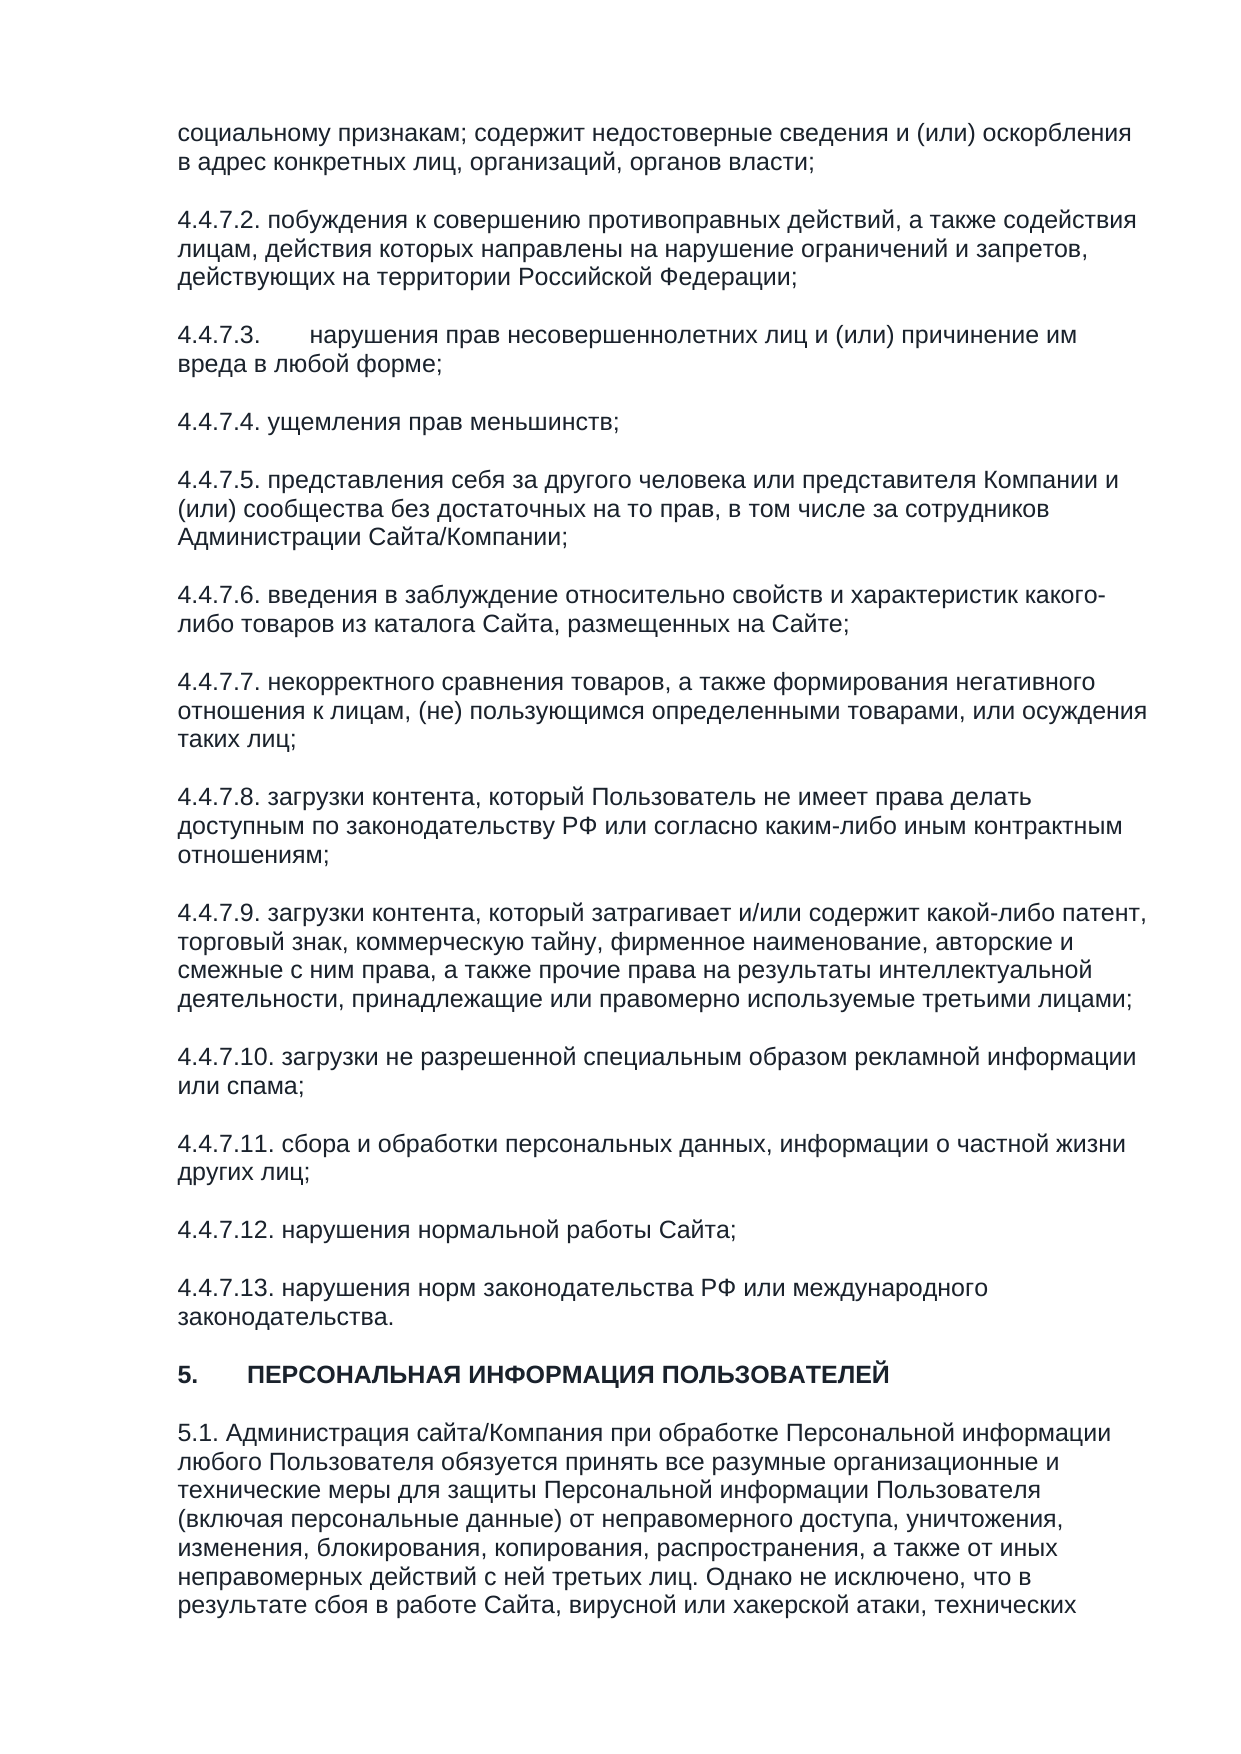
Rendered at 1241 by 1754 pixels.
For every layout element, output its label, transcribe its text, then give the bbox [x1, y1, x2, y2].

text 4.4.7.11. сбора и обработки персональных данных, информации о частной жизни других лиц; [177, 1128, 1152, 1186]
text 4.4.7.5. представления себя за другого человека или представителя Компании и (или) сообщества без достаточных на то прав, в том числе за сотрудников Администрации Сайта/Компании; [177, 465, 1152, 551]
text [177, 1418, 1152, 1619]
text 4.4.7.10. загрузки не разрешенной специальным образом рекламной информации или спама; [177, 1042, 1152, 1099]
text 4.4.7.3. нарушения прав несовершеннолетних лиц и (или) причинение им вреда в любой форме; [177, 320, 1152, 378]
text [177, 118, 1152, 176]
text 4.4.7.8. загрузки контента, который Пользователь не имеет права делать доступным по законодательству РФ или согласно каким-либо иным контрактным отношениям; [177, 782, 1152, 868]
text 4.4.7.13. нарушения норм законодательства РФ или международного законодательства. [177, 1273, 1152, 1331]
text 4.4.7.6. введения в заблуждение относительно свойств и характеристик какого-либо товаров из каталога Сайта, размещенных на Сайте; [177, 580, 1152, 638]
text 5. ПЕРСОНАЛЬНАЯ ИНФОРМАЦИЯ ПОЛЬЗОВАТЕЛЕЙ [177, 1360, 1152, 1388]
text 4.4.7.9. загрузки контента, который затрагивает и/или содержит какой-либо патент, торговый знак, коммерческую тайну, фирменное наименование, авторские и смежные с ним права, а также прочие права на результаты интеллектуальной деятельности, принадлежащие или правомерно используемые третьими лицами; [177, 898, 1152, 1013]
text 4.4.7.4. ущемления прав меньшинств; [177, 407, 1152, 436]
text 4.4.7.2. побуждения к совершению противоправных действий, а также содействия лицам, действия которых направлены на нарушение ограничений и запретов, действующих на территории Российской Федерации; [177, 205, 1152, 291]
text 4.4.7.12. нарушения нормальной работы Сайта; [177, 1215, 1152, 1244]
text 4.4.7.7. некорректного сравнения товаров, а также формирования негативного отношения к лицам, (не) пользующимся определенными товарами, или осуждения таких лиц; [177, 667, 1152, 753]
